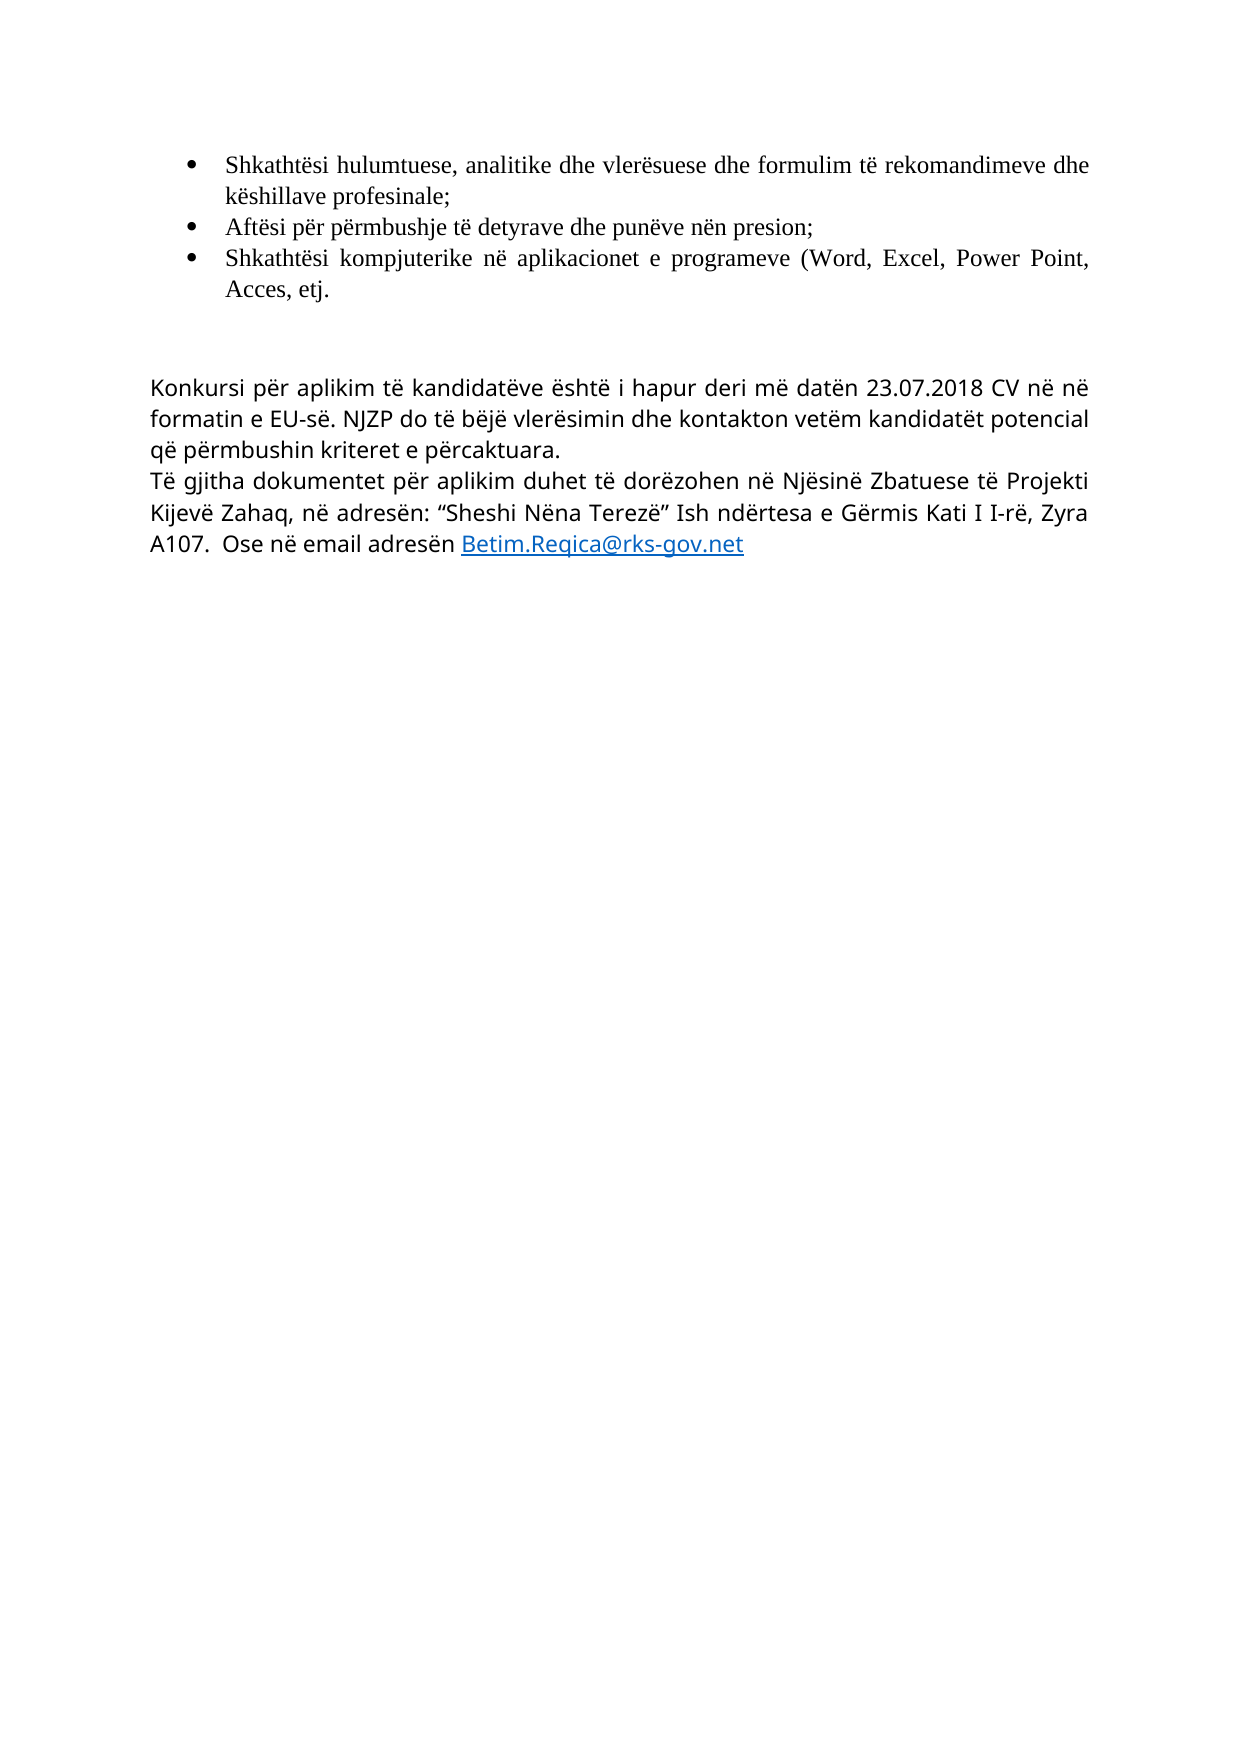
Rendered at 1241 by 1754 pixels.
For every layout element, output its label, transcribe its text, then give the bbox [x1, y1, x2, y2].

list Shkathtësi kompjuterike në aplikacionet e programeve (Word, Excel, Power Point, Acces, etj. [187, 243, 1090, 303]
list Shkathtësi hulumtuese, analitike dhe vlerësuese dhe formulim të rekomandimeve dhe këshillave profesinale; [187, 150, 1090, 210]
text Të gjitha dokumentet për aplikim duhet të dorëzohen në Njësinë Zbatuese të Projekti Kijevë Zahaq, në adresën: “Sheshi Nëna Terezë” Ish ndërtesa e Gërmis Kati I I-rë, Zyra A107. Ose në email adresën Betim.Reqica@rks-gov.net [150, 465, 1090, 559]
list Aftësi për përmbushje të detyrave dhe punëve nën presion; [187, 212, 1090, 241]
text Konkursi për aplikim të kandidatëve është i hapur deri më datën 23.07.2018 CV në në formatin e EU-së. NJZP do të bëjë vlerësimin dhe kontakton vetëm kandidatët potencial që përmbushin kriteret e përcaktuara. [150, 372, 1090, 465]
